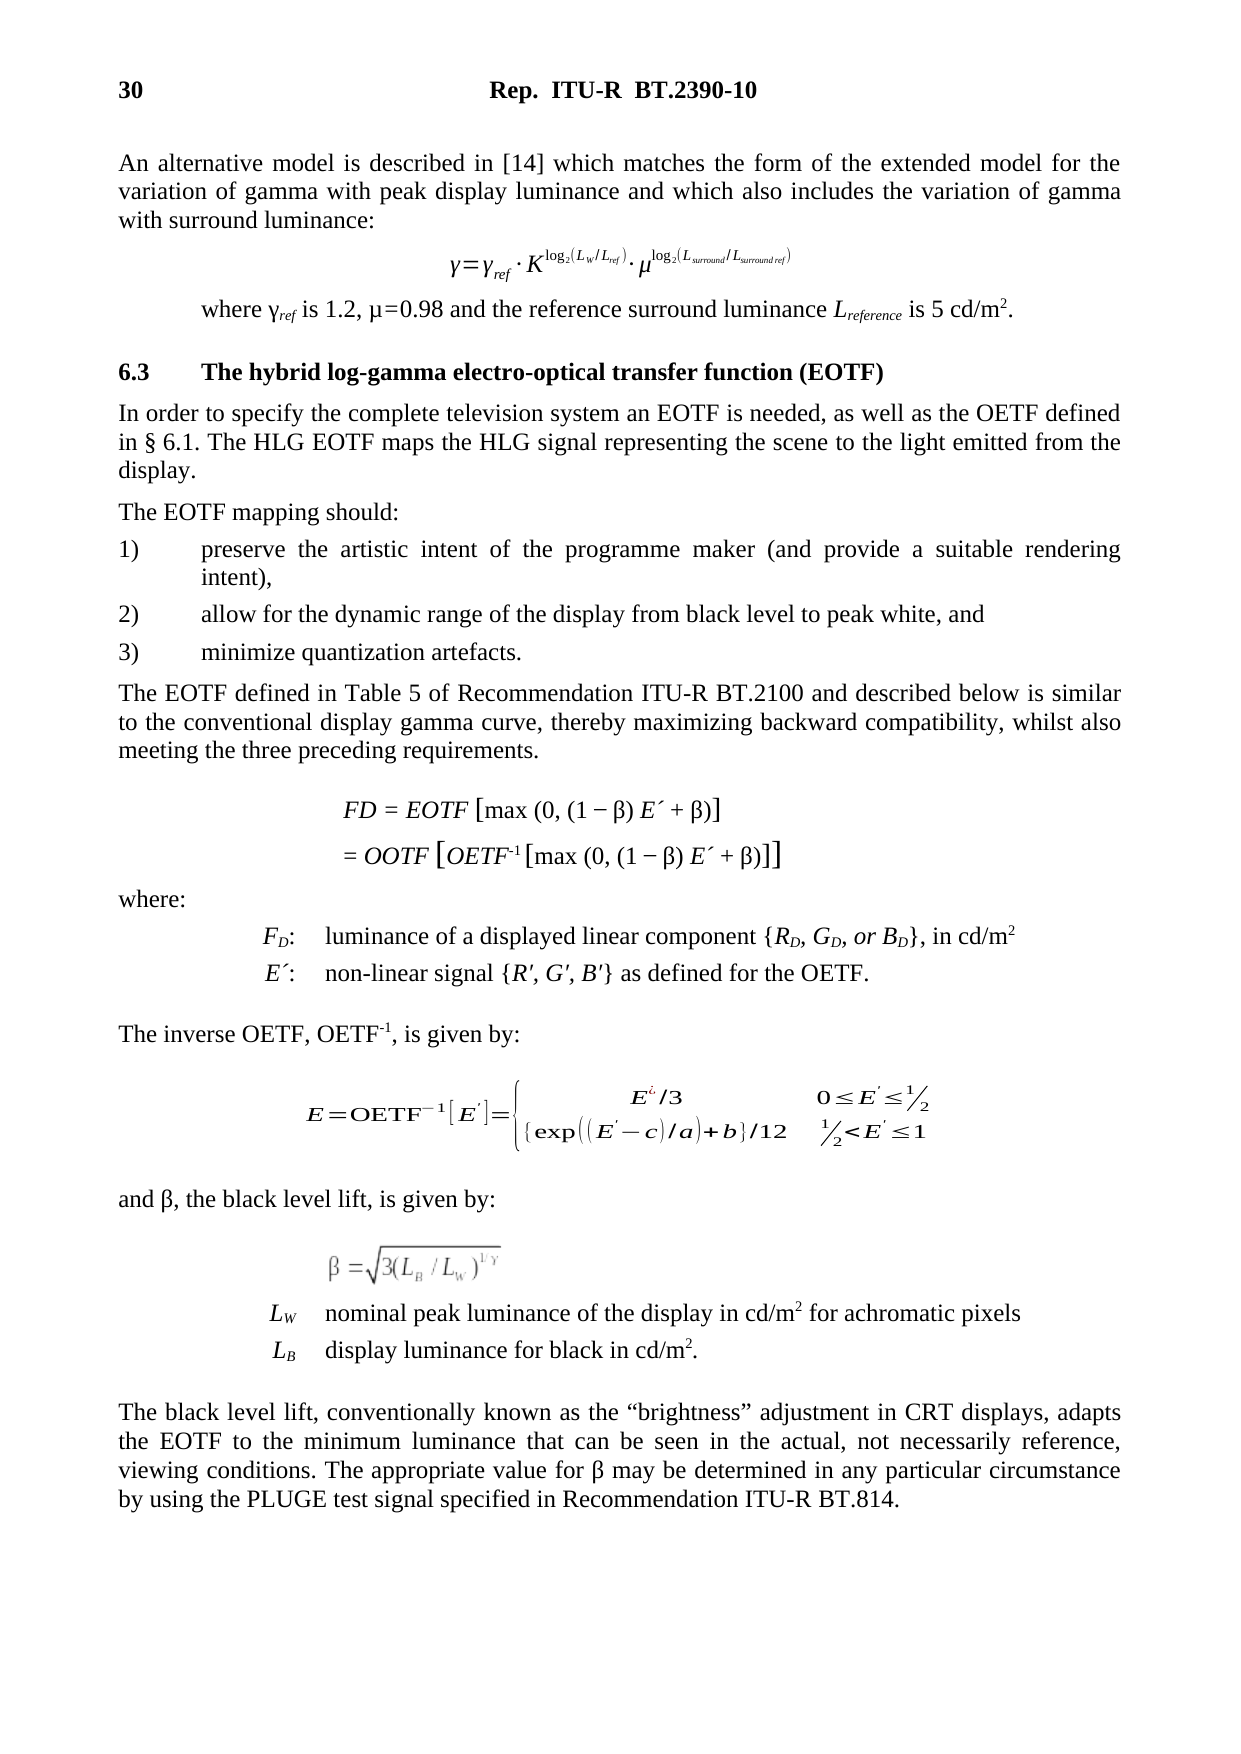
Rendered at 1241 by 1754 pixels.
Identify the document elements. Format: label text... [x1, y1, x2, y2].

text 3) minimize quantization artefacts. [118, 637, 1122, 665]
text E´: non-linear signal {R′, G′, B′} as defined for the OETF. [118, 958, 1122, 987]
text = OOTF [OETF-1 [max (0, (1 ̶ β) E´ + β)]] [118, 833, 1122, 872]
text where γref is 1.2, µ=0.98 and the reference surround luminance Lreference is 5 cd/m2. [118, 294, 1122, 323]
text The EOTF mapping should: [118, 497, 1122, 525]
text 1) preserve the artistic intent of the programme maker (and provide a suitable rendering intent), [118, 534, 1122, 591]
title The black level lift, conventionally known as the “brightness” adjustment in CRT displays, adapts the EOTF to the minimum luminance that can be seen in the actual, not necessarily reference, viewing conditions. The appropriate value for β may be determined in any particular circumstance by using the PLUGE test signal specified in Recommendation ITU-R BT.814. [118, 1397, 1122, 1512]
text FD: luminance of a displayed linear component {RD, GD, or BD}, in cd/m2 [118, 921, 1122, 950]
text An alternative model is described in [14] which matches the form of the extended model for the variation of gamma with peak display luminance and which also includes the variation of gamma with surround luminance: [118, 148, 1122, 234]
text The inverse OETF, OETF-1, is given by: [118, 1019, 1122, 1048]
text and β, the black level lift, is given by: [118, 1184, 1122, 1213]
subtitle 6.3 The hybrid log-gamma electro-optical transfer function (EOTF) [118, 357, 1122, 385]
text 2) allow for the dynamic range of the display from black level to peak white, and [118, 599, 1122, 628]
text where: [118, 884, 1122, 913]
text In order to specify the complete television system an EOTF is needed, as well as the OETF defined in § 6.1. The HLG EOTF maps the HLG signal representing the scene to the light emitted from the display. [118, 398, 1122, 484]
text FD = EOTF [max (0, (1 ̶ β) E´ + β)] [118, 792, 1122, 825]
text LW nominal peak luminance of the display in cd/m2 for achromatic pixels [118, 1298, 1122, 1327]
text The EOTF defined in Table 5 of Recommendation ITU-R BT.2100 and described below is similar to the conventional display gamma curve, thereby maximizing backward compatibility, whilst also meeting the three preceding requirements. [118, 678, 1122, 764]
text LB display luminance for black in cd/m2. [118, 1335, 1122, 1364]
